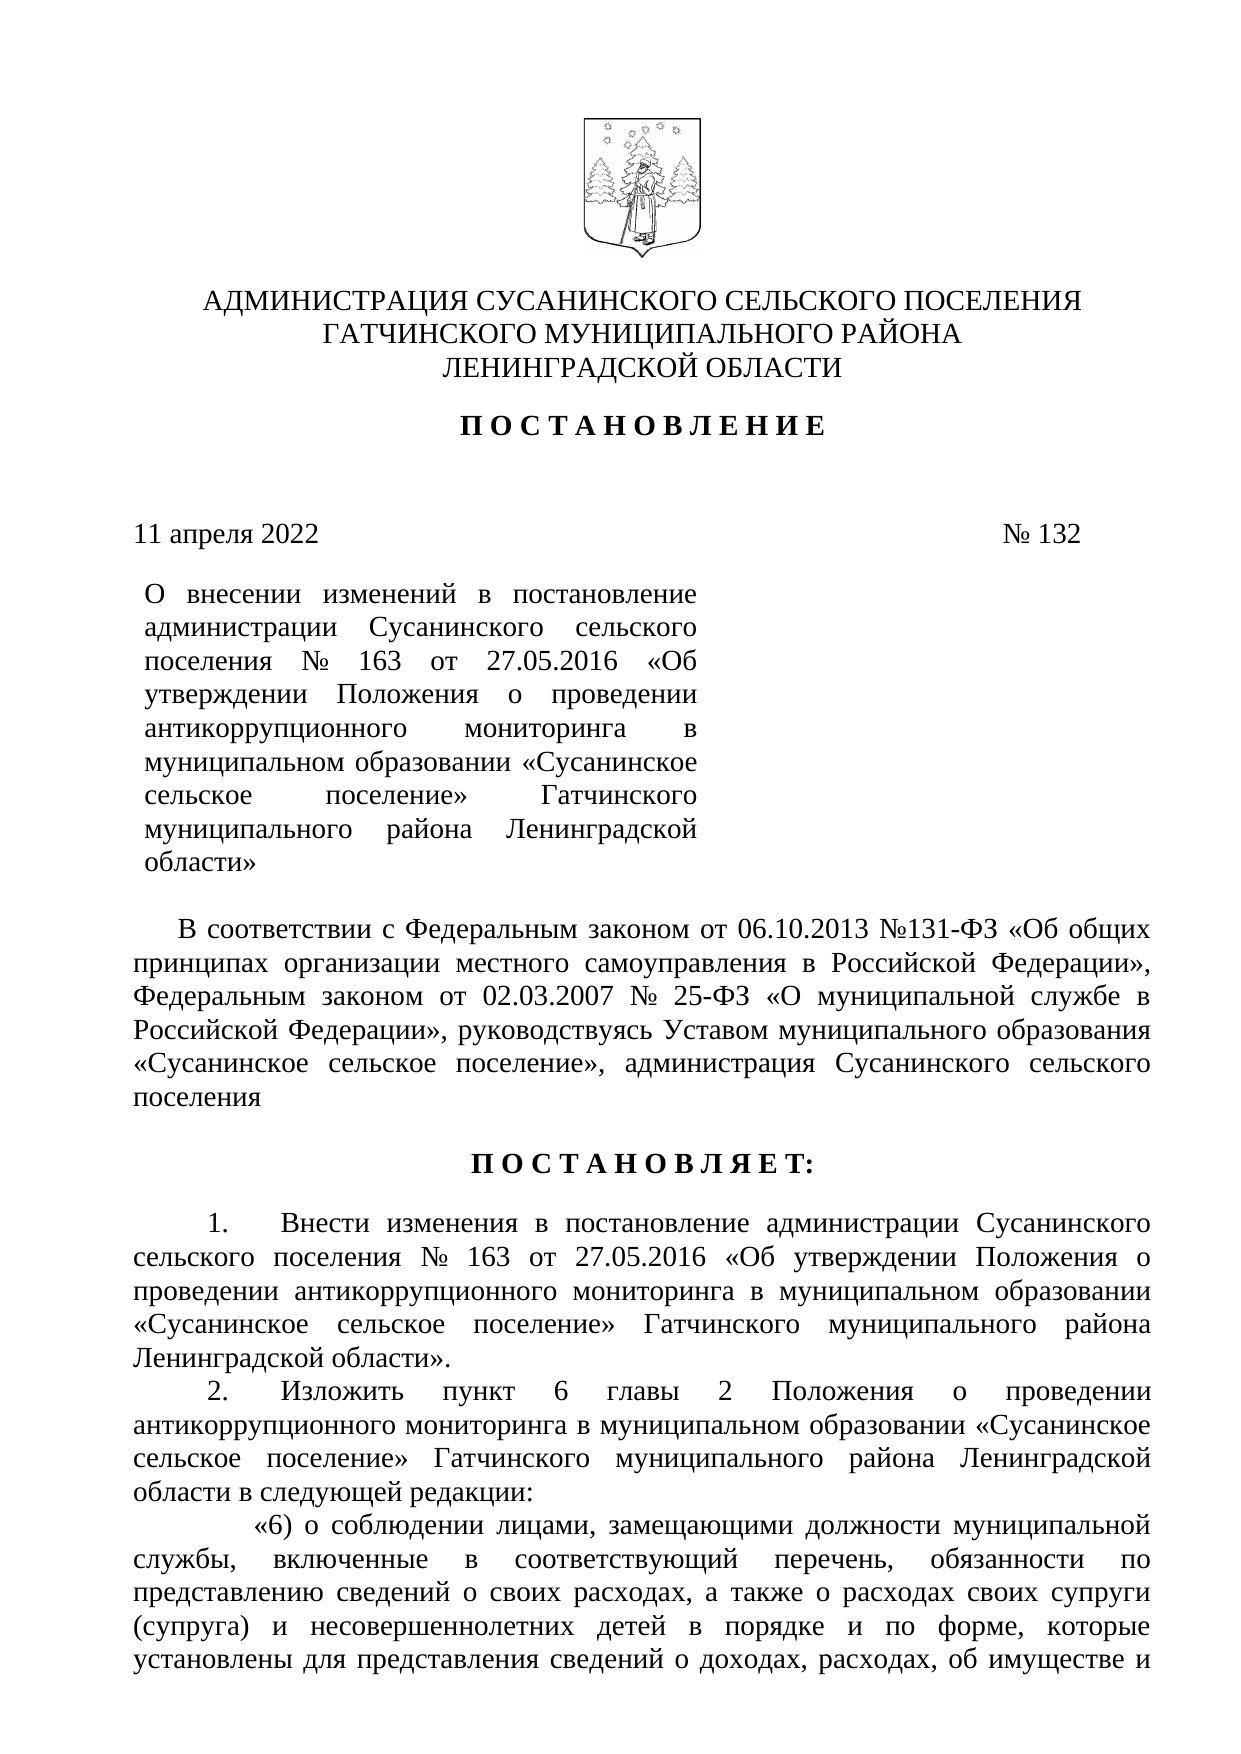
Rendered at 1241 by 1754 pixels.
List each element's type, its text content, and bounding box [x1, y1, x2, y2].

text АДМИНИСТРАЦИЯ СУСАНИНСКОГО СЕЛЬСКОГО ПОСЕЛЕНИЯ [133, 283, 1152, 316]
table_header О внесении изменений в постановление администрации Сусанинского сельского поселения № 163 от 27.05.2016 «Об утверждении Положения о проведении антикоррупционного мониторинга в муниципальном образовании «Сусанинское сельское поселение» Гатчинского муниципального района Ленинградской области» [133, 576, 709, 878]
text П О С Т А Н О В Л Я Е Т: [133, 1146, 1152, 1180]
text 11 апреля 2022 № 132 [133, 517, 1152, 550]
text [133, 1507, 1152, 1675]
text П О С Т А Н О В Л Е Н И Е [133, 408, 1152, 442]
list Изложить пункт 6 главы 2 Положения о проведении антикоррупционного мониторинга в муниципальном образовании «Сусанинское сельское поселение» Гатчинского муниципального района Ленинградской области в следующей редакции: [133, 1373, 1152, 1507]
text В соответствии с Федеральным законом от 06.10.2013 №131-ФЗ «Об общих принципах организации местного самоуправления в Российской Федерации», Федеральным законом от 02.03.2007 № 25-ФЗ «О муниципальной службе в Российской Федерации», руководствуясь Уставом муниципального образования «Сусанинское сельское поселение», администрация Сусанинского сельского поселения [133, 911, 1152, 1113]
text ГАТЧИНСКОГО МУНИЦИПАЛЬНОГО РАЙОНА [133, 316, 1152, 350]
text ЛЕНИНГРАДСКОЙ ОБЛАСТИ [133, 350, 1152, 383]
list Внести изменения в постановление администрации Сусанинского сельского поселения № 163 от 27.05.2016 «Об утверждении Положения о проведении антикоррупционного мониторинга в муниципальном образовании «Сусанинское сельское поселение» Гатчинского муниципального района Ленинградской области». [133, 1206, 1152, 1373]
picture [583, 118, 701, 258]
